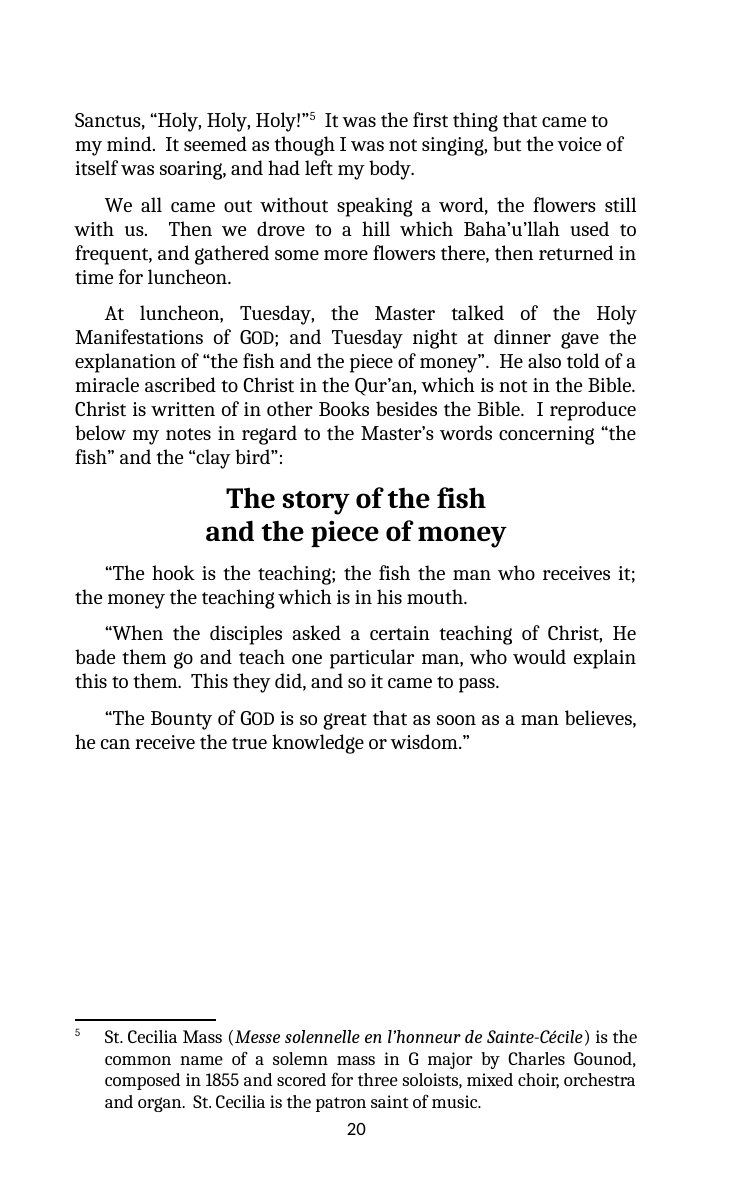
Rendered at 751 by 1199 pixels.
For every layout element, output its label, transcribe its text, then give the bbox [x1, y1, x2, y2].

text At luncheon, Tuesday, the Master talked of the Holy Manifestations of GOD; and Tuesday night at dinner gave the explanation of “the fish and the piece of money”. He also told of a miracle ascribed to Christ in the Qur’an, which is not in the Bible. Christ is written of in other Books besides the Bible. I reproduce below my notes in regard to the Master’s words concerning “the fish” and the “clay bird”: [75, 302, 637, 469]
text Sanctus, “Holy, Holy, Holy!” It was the first thing that came to my mind. It seemed as though I was not singing, but the voice of itself was soaring, and had left my body. [75, 109, 637, 181]
text “When the disciples asked a certain teaching of Christ, He bade them go and teach one particular man, who would explain this to them. This they did, and so it came to pass. [75, 622, 637, 694]
text The story of the fish and the piece of money [75, 482, 637, 549]
text We all came out without speaking a word, the flowers still with us. Then we drove to a hill which Baha’u’llah used to frequent, and gathered some more flowers there, then returned in time for luncheon. [75, 193, 637, 289]
text “The Bounty of GOD is so great that as soon as a man believes, he can receive the true knowledge or wisdom.” [75, 706, 637, 754]
text “The hook is the teaching; the fish the man who receives it; the money the teaching which is in his mouth. [75, 562, 637, 609]
